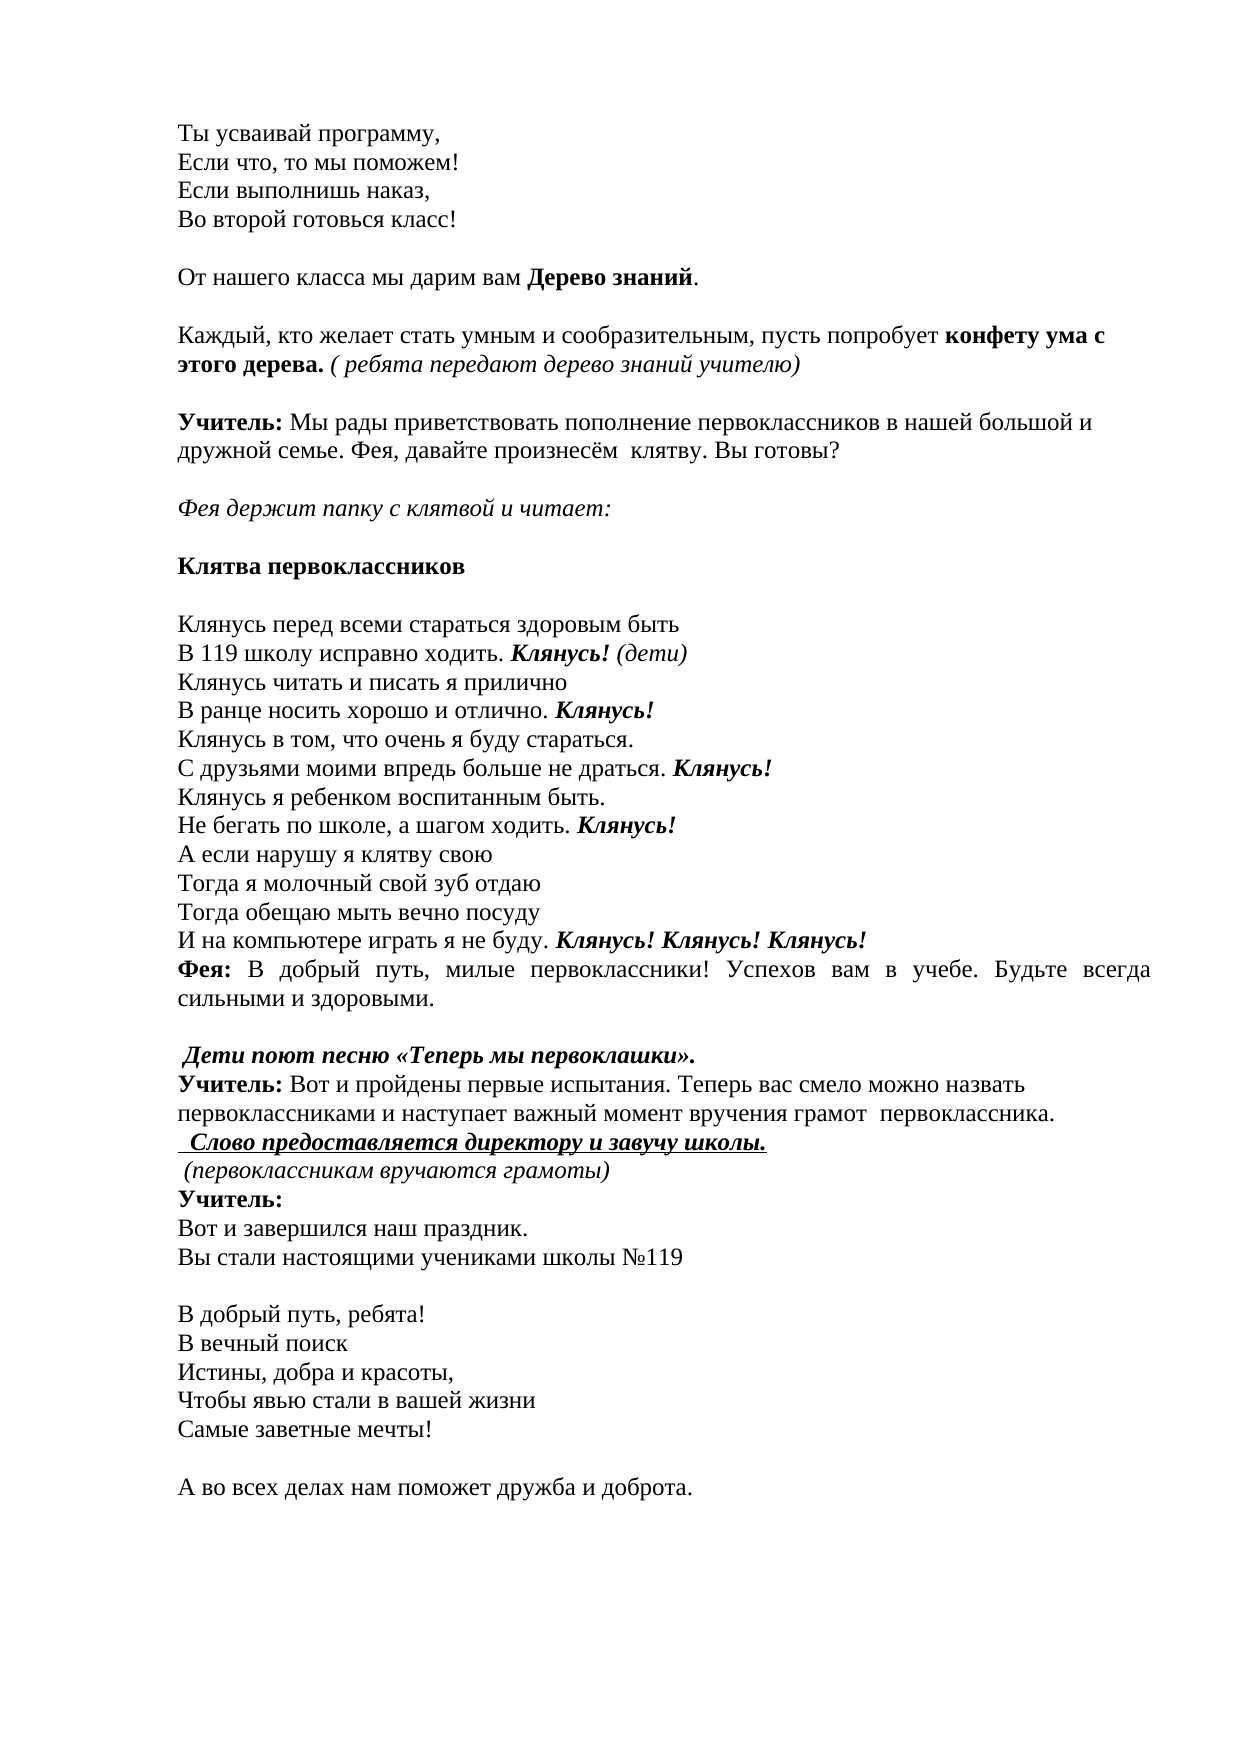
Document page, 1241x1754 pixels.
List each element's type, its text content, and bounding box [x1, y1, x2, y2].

text (первоклассникам вручаются грамоты) [177, 1156, 1152, 1184]
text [177, 118, 1152, 233]
text В 119 школу исправно ходить. Клянусь! (дети) [177, 638, 1152, 667]
text От нашего класса мы дарим вам Дерево знаний. [177, 262, 1152, 291]
text Каждый, кто желает стать умным и сообразительным, пусть попробует конфету ума с этого дерева. ( ребята передают дерево знаний учителю) [177, 320, 1152, 378]
text В добрый путь, ребята! [177, 1299, 1152, 1328]
text Учитель: Вот и пройдены первые испытания. Теперь вас смело можно назвать первоклассниками и наступает важный момент вручения грамот первоклассника. [177, 1069, 1152, 1127]
text Учитель: Мы рады приветствовать пополнение первоклассников в нашей большой и дружной семье. Фея, давайте произнесём клятву. Вы готовы? [177, 407, 1152, 464]
text Тогда я молочный свой зуб отдаю [177, 868, 1152, 897]
text Клятва первоклассников [177, 551, 1152, 580]
text Самые заветные мечты! [177, 1414, 1152, 1443]
text В ранце носить хорошо и отлично. Клянусь! [177, 696, 1152, 724]
text Клянусь в том, что очень я буду стараться. [177, 724, 1152, 753]
text Вот и завершился наш праздник. [177, 1213, 1152, 1242]
text И на компьютере играть я не буду. Клянусь! Клянусь! Клянусь! [177, 926, 1152, 954]
text Не бегать по школе, а шагом ходить. Клянусь! [177, 811, 1152, 839]
text Тогда обещаю мыть вечно посуду [177, 897, 1152, 926]
text Фея держит папку с клятвой и читает: [177, 493, 1152, 522]
text Клянусь я ребенком воспитанным быть. [177, 782, 1152, 811]
text Фея: В добрый путь, милые первоклассники! Успехов вам в учебе. Будьте всегда сильными и здоровыми. [177, 954, 1152, 1012]
text А во всех делах нам поможет дружба и доброта. [177, 1472, 1152, 1501]
text Клянусь читать и писать я прилично [177, 667, 1152, 696]
text Истины, добра и красоты, [177, 1357, 1152, 1386]
text Слово предоставляется директору и завучу школы. [177, 1127, 1152, 1156]
text Учитель: [177, 1184, 1152, 1213]
text Вы стали настоящими учениками школы №119 [177, 1242, 1152, 1271]
text В вечный поиск [177, 1328, 1152, 1357]
text Дети поют песню «Теперь мы первоклашки». [177, 1041, 1152, 1069]
text Чтобы явью стали в вашей жизни [177, 1386, 1152, 1414]
text С друзьями моими впредь больше не драться. Клянусь! [177, 753, 1152, 782]
text А если нарушу я клятву свою [177, 839, 1152, 868]
text Клянусь перед всеми стараться здоровым быть [177, 609, 1152, 638]
